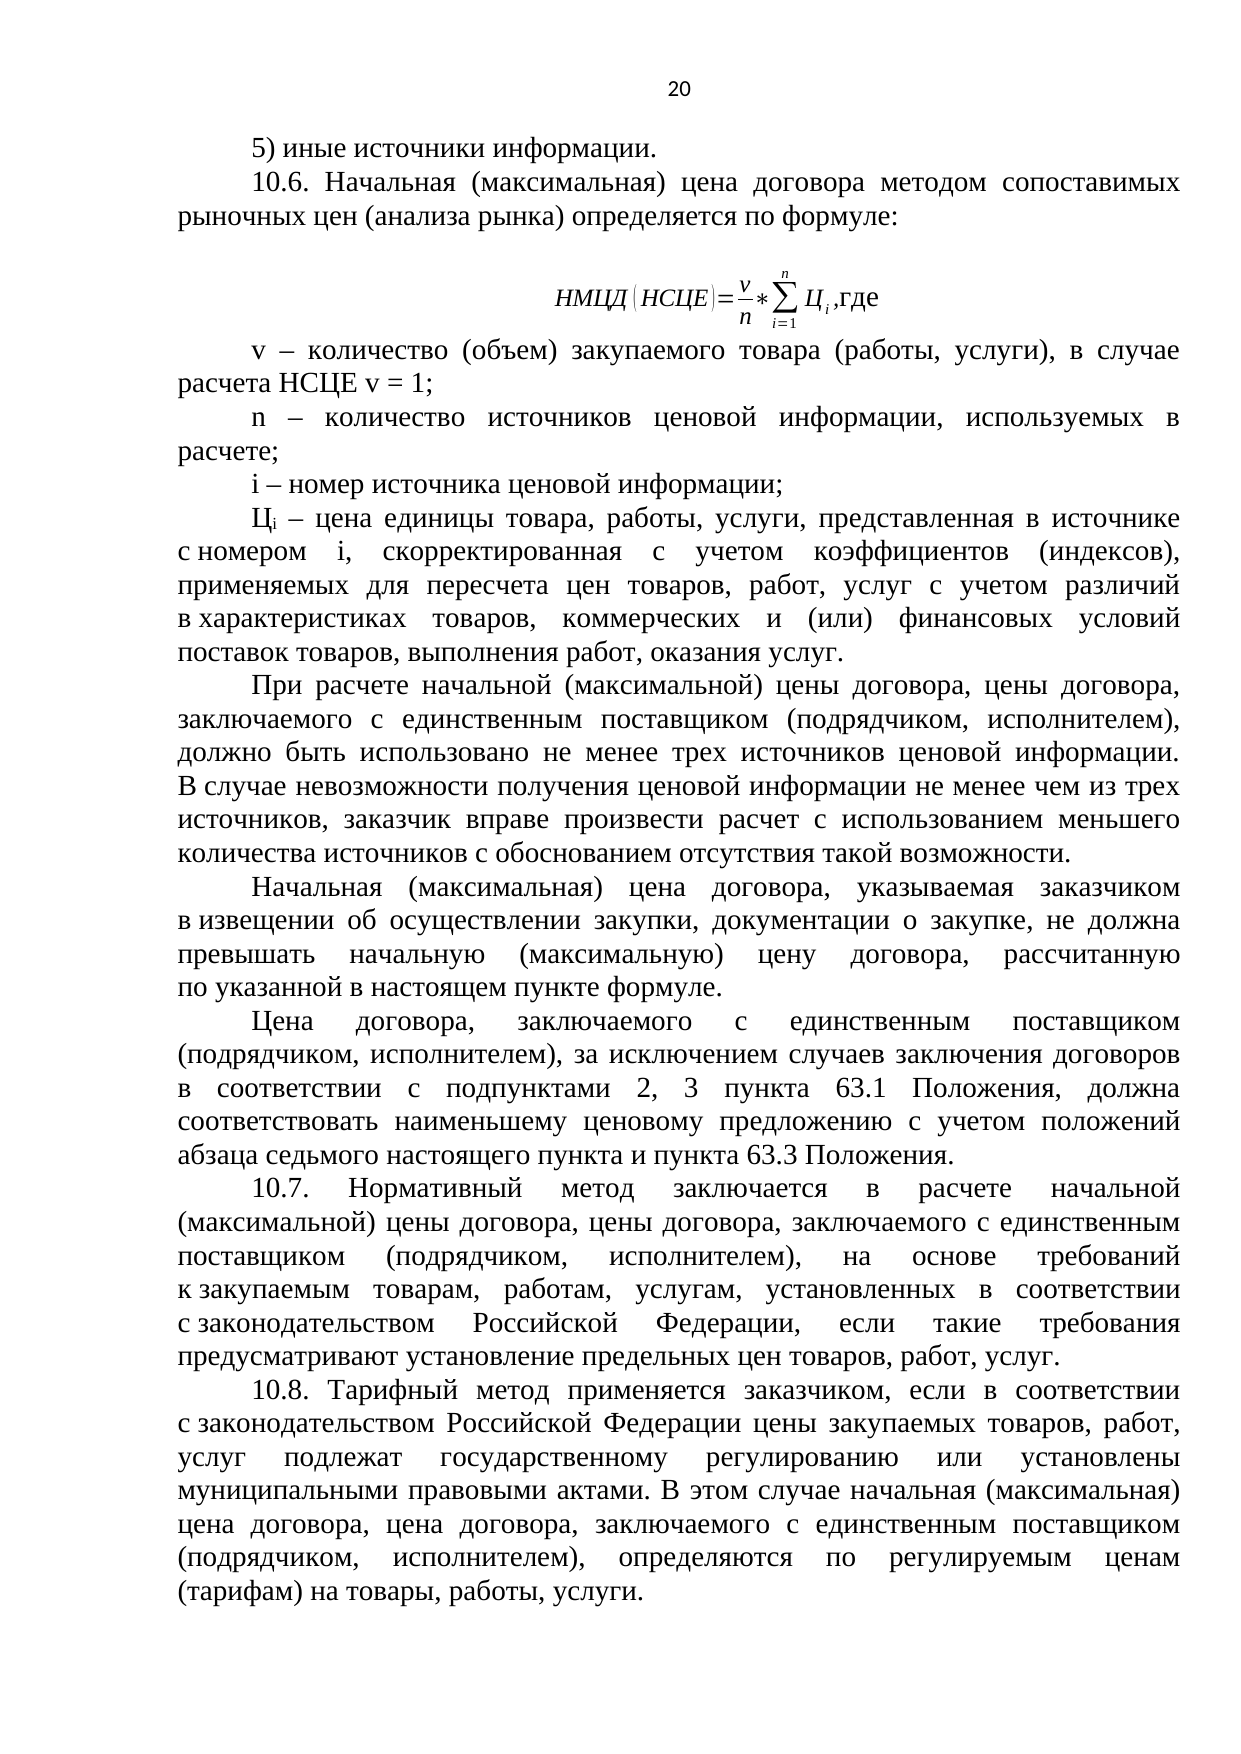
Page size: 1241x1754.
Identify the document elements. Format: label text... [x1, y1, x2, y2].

text 10.6. Начальная (максимальная) цена договора методом сопоставимых рыночных цен (анализа рынка) определяется по формуле: [177, 164, 1181, 231]
text v – количество (объем) закупаемого товара (работы, услуги), в случае расчета НСЦЕ v = 1; [177, 332, 1181, 399]
text При расчете начальной (максимальной) цены договора, цены договора, заключаемого с единственным поставщиком (подрядчиком, исполнителем), должно быть использовано не менее трех источников ценовой информации. В случае невозможности получения ценовой информации не менее чем из трех источников, заказчик вправе произвести расчет с использованием меньшего количества источников с обоснованием отсутствия такой возможности. [177, 667, 1181, 869]
text Цi – цена единицы товара, работы, услуги, представленная в источнике с номером i, скорректированная с учетом коэффициентов (индексов), применяемых для пересчета цен товаров, работ, услуг с учетом различий в характеристиках товаров, коммерческих и (или) финансовых условий поставок товаров, выполнения работ, оказания услуг. [177, 500, 1181, 667]
text 10.7. Нормативный метод заключается в расчете начальной (максимальной) цены договора, цены договора, заключаемого с единственным поставщиком (подрядчиком, исполнителем), на основе требований к закупаемым товарам, работам, услугам, установленных в соответствии с законодательством Российской Федерации, если такие требования предусматривают установление предельных цен товаров, работ, услуг. [177, 1171, 1181, 1372]
text Цена договора, заключаемого с единственным поставщиком (подрядчиком, исполнителем), за исключением случаев заключения договоров в соответствии с подпунктами 2, 3 пункта 63.1 Положения, должна соответствовать наименьшему ценовому предложению с учетом положений абзаца седьмого настоящего пункта и пункта 63.3 Положения. [177, 1003, 1181, 1171]
text 10.8. Тарифный метод применяется заказчиком, если в соответствии с законодательством Российской Федерации цены закупаемых товаров, работ, услуг подлежат государственному регулированию или установлены муниципальными правовыми актами. В этом случае начальная (максимальная) цена договора, цена договора, заключаемого с единственным поставщиком (подрядчиком, исполнителем), определяются по регулируемым ценам (тарифам) на товары, работы, услуги. [177, 1372, 1181, 1607]
text 5) иные источники информации. [177, 131, 1181, 164]
text где [177, 265, 1181, 332]
text Начальная (максимальная) цена договора, указываемая заказчиком в извещении об осуществлении закупки, документации о закупке, не должна превышать начальную (максимальную) цену договора, рассчитанную по указанной в настоящем пункте формуле. [177, 869, 1181, 1003]
text n – количество источников ценовой информации, используемых в расчете; [177, 399, 1181, 466]
text i – номер источника ценовой информации; [177, 466, 1181, 500]
